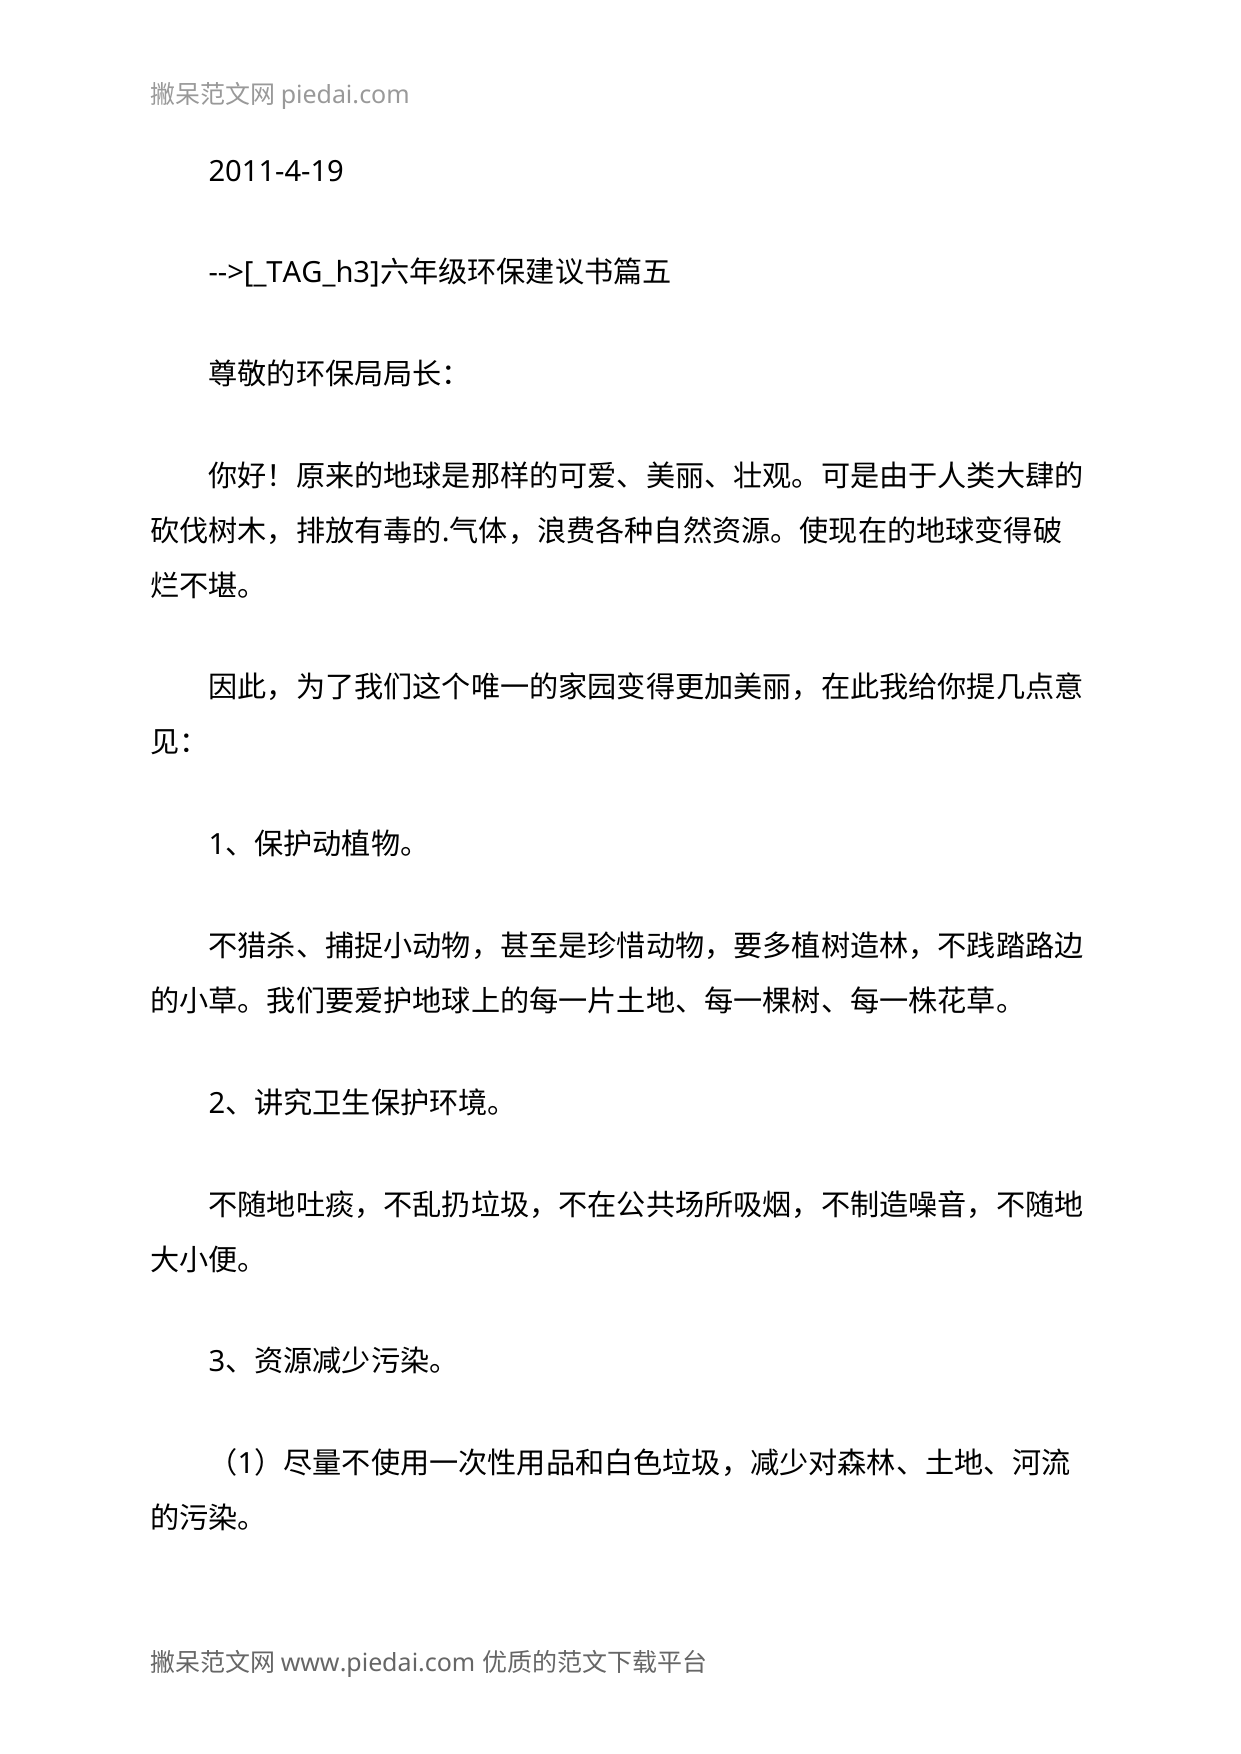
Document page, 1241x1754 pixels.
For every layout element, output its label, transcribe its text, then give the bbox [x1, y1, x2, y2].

text 2、讲究卫生保护环境。 [150, 1079, 1090, 1122]
text 你好！原来的地球是那样的可爱、美丽、壮观。可是由于人类大肆的砍伐树木，排放有毒的.气体，浪费各种自然资源。使现在的地球变得破烂不堪。 [150, 452, 1090, 604]
text 3、资源减少污染。 [150, 1338, 1090, 1380]
text （1）尽量不使用一次性用品和白色垃圾，减少对森林、土地、河流的污染。 [150, 1440, 1090, 1537]
text -->[_TAG_h3]六年级环保建议书篇五 [150, 248, 1090, 291]
text 尊敬的环保局局长： [150, 350, 1090, 393]
text 不猎杀、捕捉小动物，甚至是珍惜动物，要多植树造林，不践踏路边的小草。我们要爱护地球上的每一片土地、每一棵树、每一株花草。 [150, 922, 1090, 1020]
text 2011-4-19 [150, 150, 1090, 190]
text 因此，为了我们这个唯一的家园变得更加美丽，在此我给你提几点意见： [150, 664, 1090, 761]
text 1、保护动植物。 [150, 821, 1090, 863]
text 不随地吐痰，不乱扔垃圾，不在公共场所吸烟，不制造噪音，不随地大小便。 [150, 1181, 1090, 1278]
